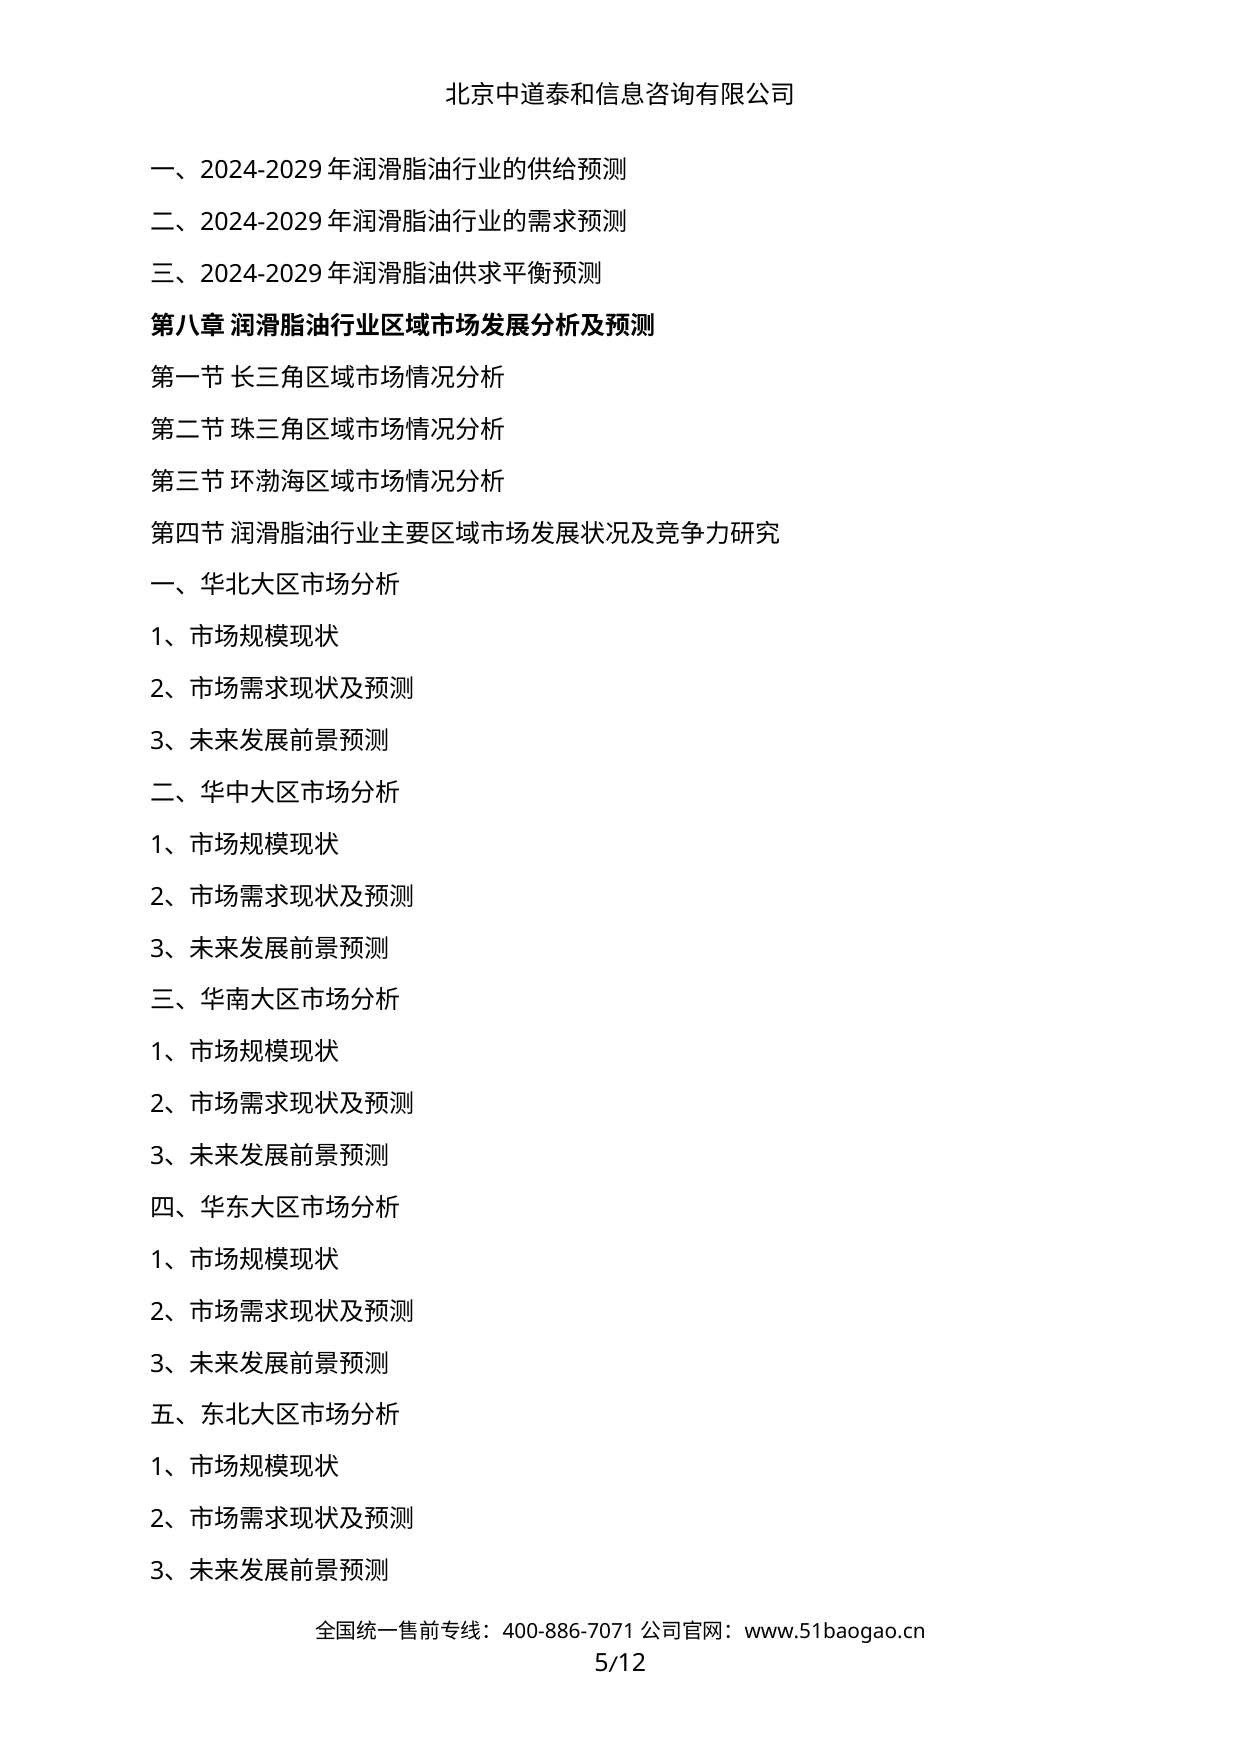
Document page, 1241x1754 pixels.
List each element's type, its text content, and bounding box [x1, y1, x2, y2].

text 五、东北大区市场分析 [150, 1395, 1090, 1431]
text 3、未来发展前景预测 [150, 721, 1090, 757]
text 三、2024-2029年润滑脂油供求平衡预测 [150, 254, 1090, 290]
text 第一节 长三角区域市场情况分析 [150, 357, 1090, 394]
text 1、市场规模现状 [150, 1032, 1090, 1068]
text 1、市场规模现状 [150, 824, 1090, 861]
text 2、市场需求现状及预测 [150, 1084, 1090, 1120]
text 1、市场规模现状 [150, 1447, 1090, 1483]
text 3、未来发展前景预测 [150, 1551, 1090, 1587]
text 一、2024-2029年润滑脂油行业的供给预测 [150, 150, 1090, 186]
text 2、市场需求现状及预测 [150, 1499, 1090, 1535]
text 第八章 润滑脂油行业区域市场发展分析及预测 [150, 306, 1090, 342]
text 四、华东大区市场分析 [150, 1187, 1090, 1224]
text 2、市场需求现状及预测 [150, 669, 1090, 705]
text 3、未来发展前景预测 [150, 1136, 1090, 1172]
text 一、华北大区市场分析 [150, 565, 1090, 601]
text 二、华中大区市场分析 [150, 772, 1090, 809]
text 2、市场需求现状及预测 [150, 1291, 1090, 1327]
text 3、未来发展前景预测 [150, 1343, 1090, 1379]
text 二、2024-2029年润滑脂油行业的需求预测 [150, 202, 1090, 238]
text 第三节 环渤海区域市场情况分析 [150, 461, 1090, 497]
text 2、市场需求现状及预测 [150, 876, 1090, 912]
text 第二节 珠三角区域市场情况分析 [150, 409, 1090, 446]
text 3、未来发展前景预测 [150, 928, 1090, 964]
text 1、市场规模现状 [150, 1239, 1090, 1276]
text 三、华南大区市场分析 [150, 980, 1090, 1016]
text 第四节 润滑脂油行业主要区域市场发展状况及竞争力研究 [150, 513, 1090, 549]
text 1、市场规模现状 [150, 617, 1090, 653]
